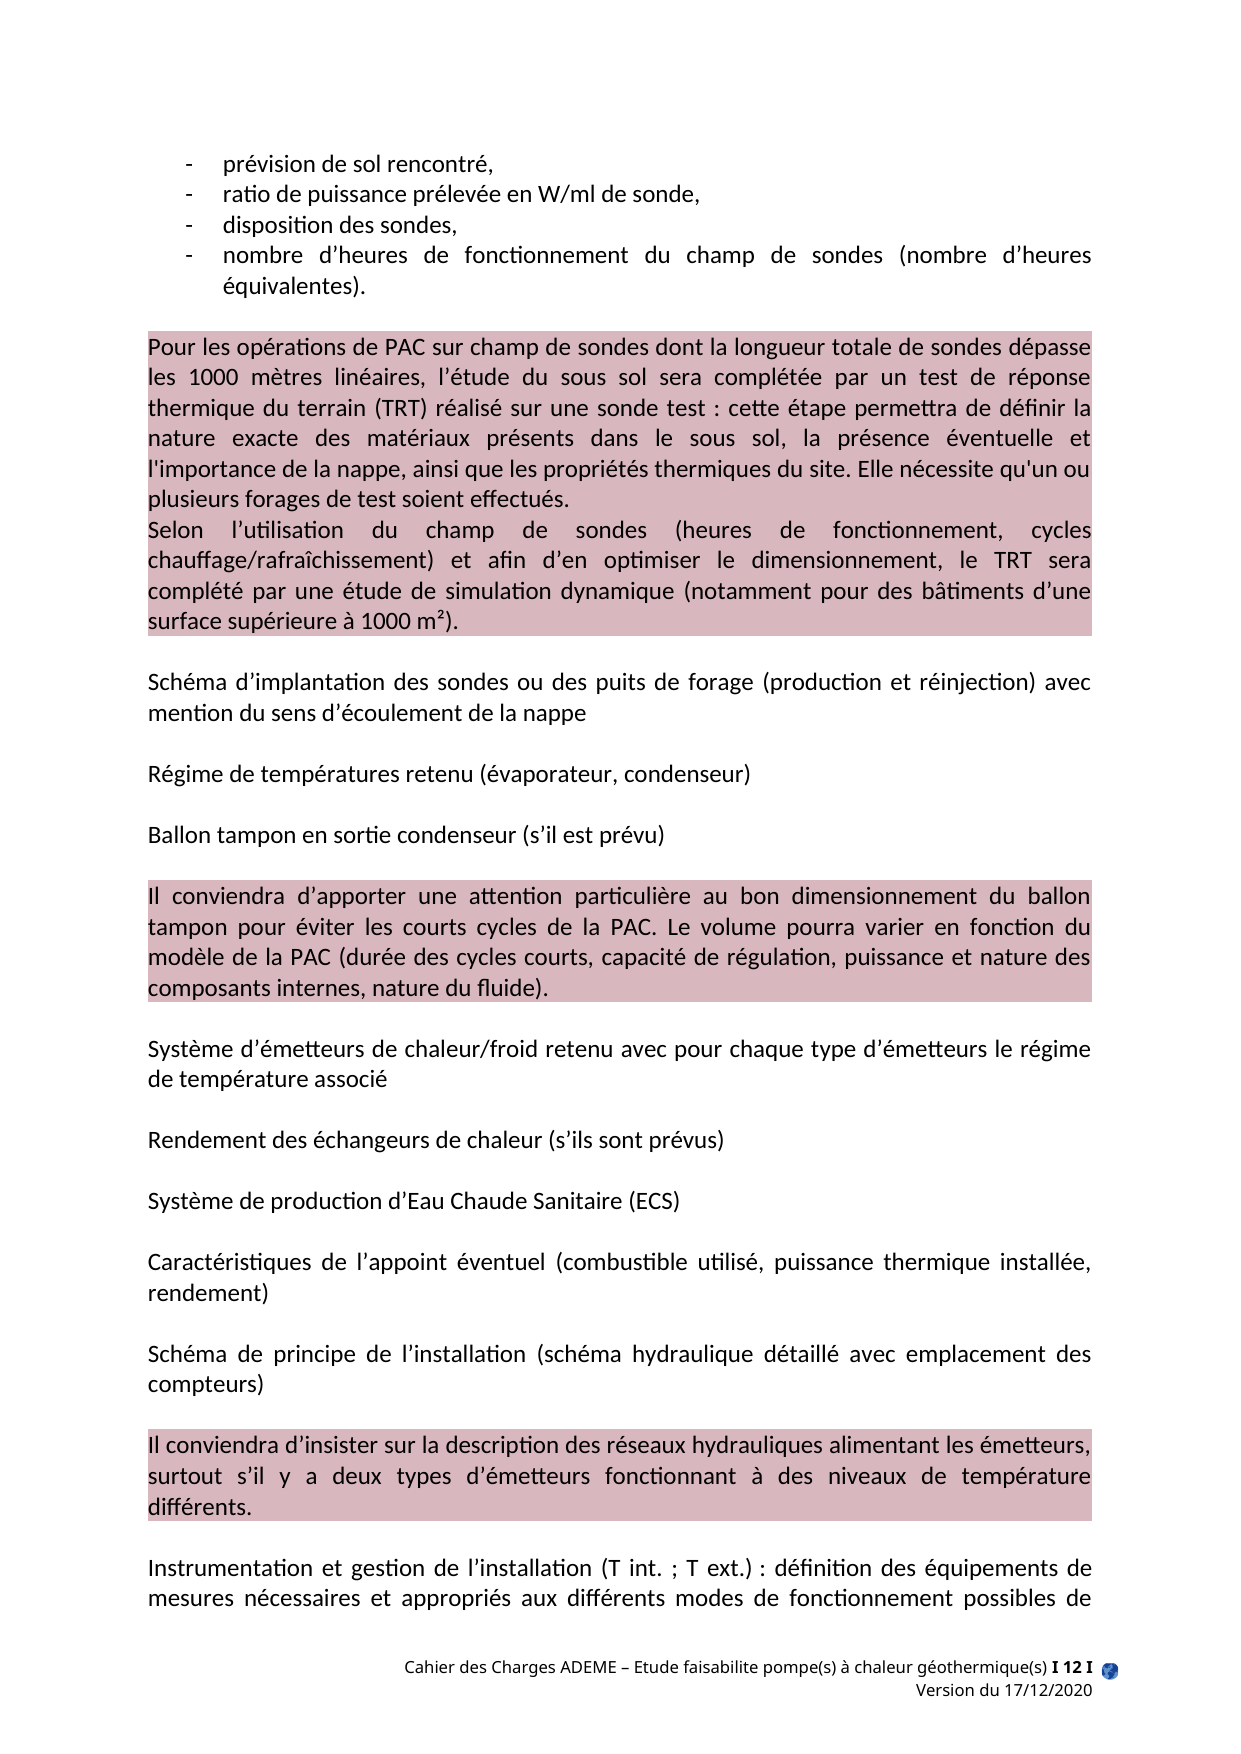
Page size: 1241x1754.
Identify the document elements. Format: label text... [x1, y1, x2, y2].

list prévision de sol rencontré, [185, 148, 1092, 178]
list disposition des sondes, [185, 209, 1092, 239]
text Régime de températures retenu (évaporateur, condenseur) [148, 758, 1092, 789]
text Pour les opérations de PAC sur champ de sondes dont la longueur totale de sondes dépasse les 1000 mètres linéaires, l’étude du sous sol sera complétée par un test de réponse thermique du terrain (TRT) réalisé sur une sonde test : cette étape permettra de définir la nature exacte des matériaux présents dans le sous sol, la présence éventuelle et l'importance de la nappe, ainsi que les propriétés thermiques du site. Elle nécessite qu'un ou plusieurs forages de test soient effectués. [148, 331, 1092, 514]
text Système d’émetteurs de chaleur/froid retenu avec pour chaque type d’émetteurs le régime de température associé [148, 1033, 1092, 1094]
text Il conviendra d’insister sur la description des réseaux hydrauliques alimentant les émetteurs, surtout s’il y a deux types d’émetteurs fonctionnant à des niveaux de température différents. [148, 1429, 1092, 1521]
text Ballon tampon en sortie condenseur (s’il est prévu) [148, 819, 1092, 850]
text Rendement des échangeurs de chaleur (s’ils sont prévus) [148, 1124, 1092, 1155]
text Schéma de principe de l’installation (schéma hydraulique détaillé avec emplacement des compteurs) [148, 1338, 1092, 1399]
picture [1101, 1663, 1119, 1680]
text Schéma d’implantation des sondes ou des puits de forage (production et réinjection) avec mention du sens d’écoulement de la nappe [148, 667, 1092, 728]
list nombre d’heures de fonctionnement du champ de sondes (nombre d’heures équivalentes). [185, 239, 1092, 300]
list ratio de puissance prélevée en W/ml de sonde, [185, 178, 1092, 209]
text Il conviendra d’apporter une attention particulière au bon dimensionnement du ballon tampon pour éviter les courts cycles de la PAC. Le volume pourra varier en fonction du modèle de la PAC (durée des cycles courts, capacité de régulation, puissance et nature des composants internes, nature du fluide). [148, 880, 1092, 1002]
text Caractéristiques de l’appoint éventuel (combustible utilisé, puissance thermique installée, rendement) [148, 1246, 1092, 1307]
text Selon l’utilisation du champ de sondes (heures de fonctionnement, cycles chauffage/rafraîchissement) et afin d’en optimiser le dimensionnement, le TRT sera complété par une étude de simulation dynamique (notamment pour des bâtiments d’une surface supérieure à 1000 m²). [148, 514, 1092, 636]
text Système de production d’Eau Chaude Sanitaire (ECS) [148, 1185, 1092, 1216]
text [148, 1552, 1092, 1613]
